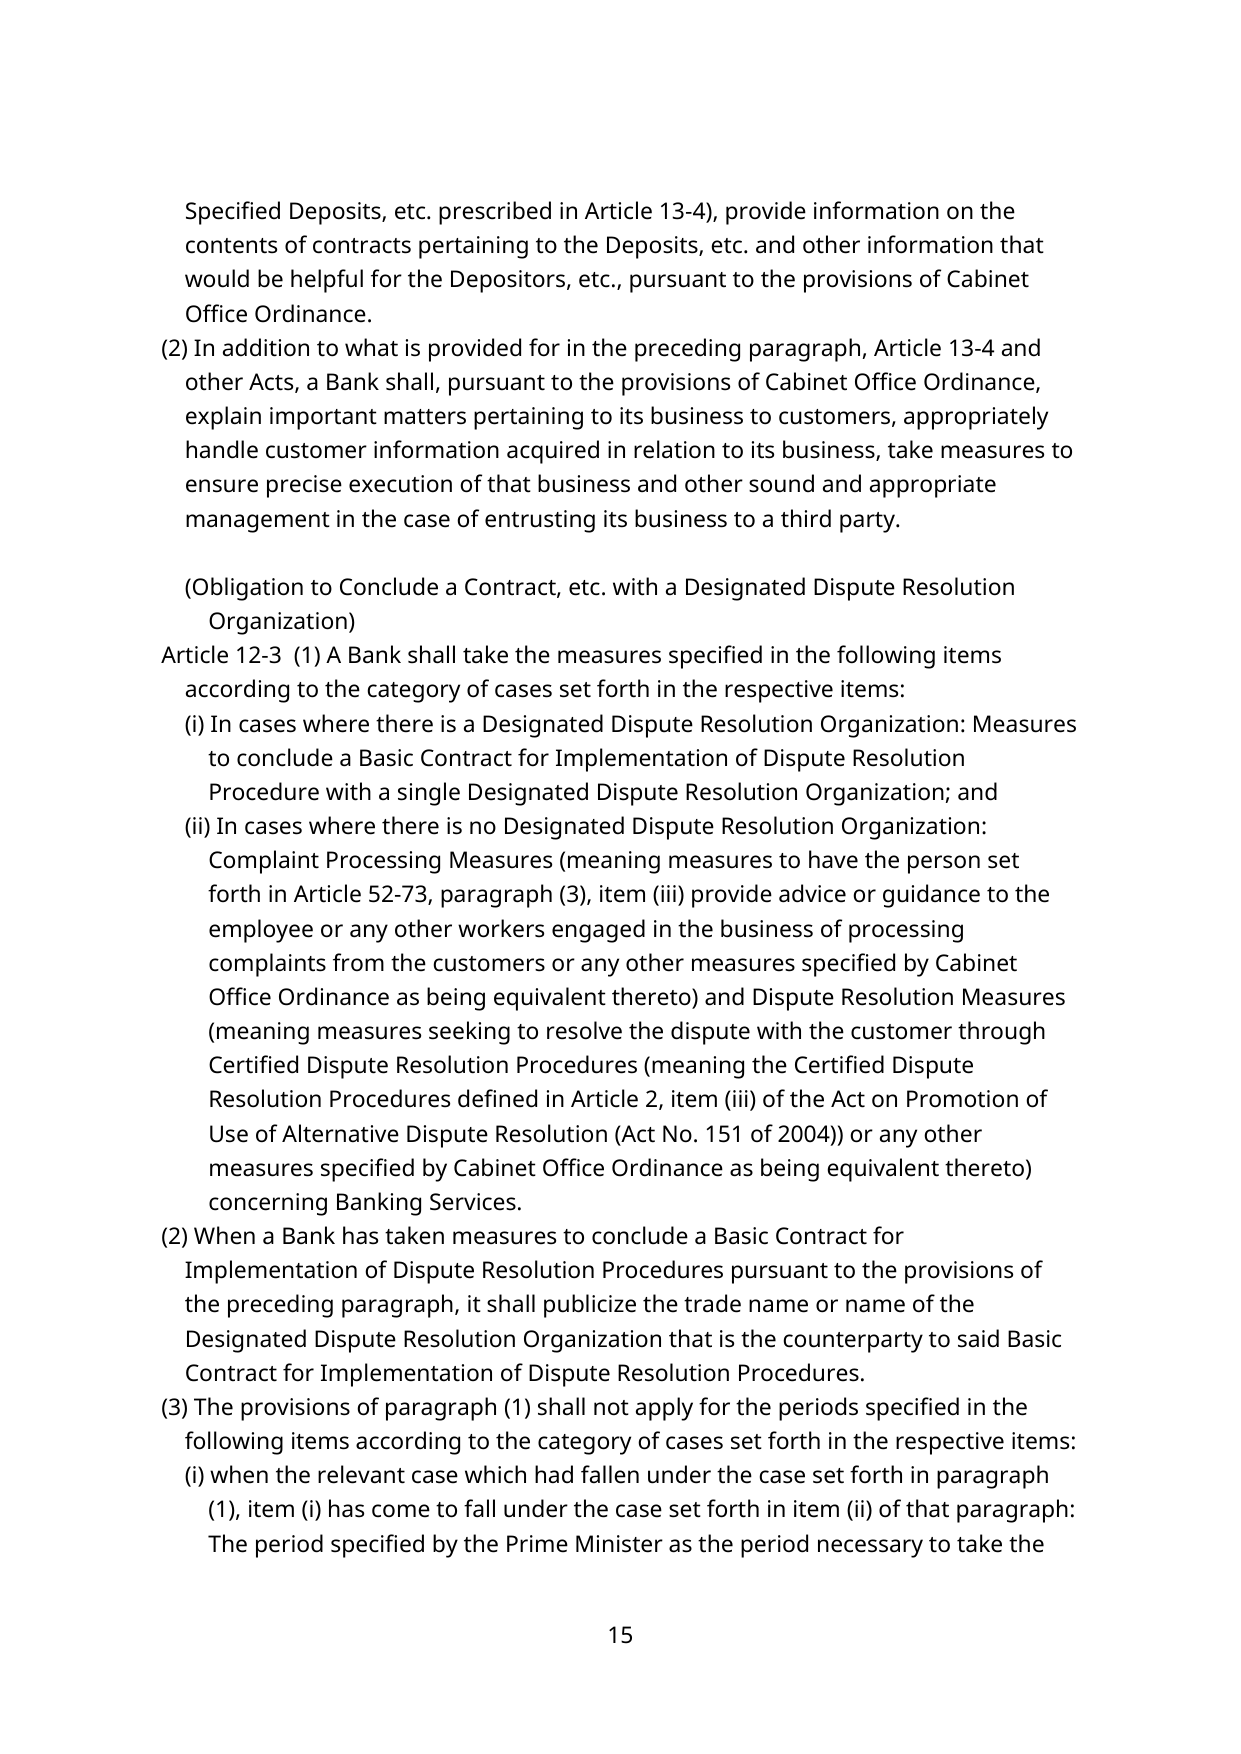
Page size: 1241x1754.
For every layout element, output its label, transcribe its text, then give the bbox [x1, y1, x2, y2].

text (Obligation to Conclude a Contract, etc. with a Designated Dispute Resolution Organization) [184, 569, 1079, 638]
text (i) In cases where there is a Designated Dispute Resolution Organization: Measures to conclude a Basic Contract for Implementation of Dispute Resolution Procedure with a single Designated Dispute Resolution Organization; and [184, 706, 1079, 809]
text (ii) In cases where there is no Designated Dispute Resolution Organization: Complaint Processing Measures (meaning measures to have the person set forth in Article 52-73, paragraph (3), item (iii) provide advice or guidance to the employee or any other workers engaged in the business of processing complaints from the customers or any other measures specified by Cabinet Office Ordinance as being equivalent thereto) and Dispute Resolution Measures (meaning measures seeking to resolve the dispute with the customer through Certified Dispute Resolution Procedures (meaning the Certified Dispute Resolution Procedures defined in Article 2, item (iii) of the Act on Promotion of Use of Alternative Dispute Resolution (Act No. 151 of 2004)) or any other measures specified by Cabinet Office Ordinance as being equivalent thereto) concerning Banking Services. [184, 809, 1079, 1219]
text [184, 1458, 1079, 1560]
text Article 12-3 (1) A Bank shall take the measures specified in the following items according to the category of cases set forth in the respective items: [161, 638, 1079, 706]
text (2) When a Bank has taken measures to conclude a Basic Contract for Implementation of Dispute Resolution Procedures pursuant to the provisions of the preceding paragraph, it shall publicize the trade name or name of the Designated Dispute Resolution Organization that is the counterparty to said Basic Contract for Implementation of Dispute Resolution Procedures. [161, 1219, 1079, 1389]
text (3) The provisions of paragraph (1) shall not apply for the periods specified in the following items according to the category of cases set forth in the respective items: [161, 1389, 1079, 1458]
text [161, 194, 1079, 330]
text (2) In addition to what is provided for in the preceding paragraph, Article 13-4 and other Acts, a Bank shall, pursuant to the provisions of Cabinet Office Ordinance, explain important matters pertaining to its business to customers, appropriately handle customer information acquired in relation to its business, take measures to ensure precise execution of that business and other sound and appropriate management in the case of entrusting its business to a third party. [161, 330, 1079, 535]
